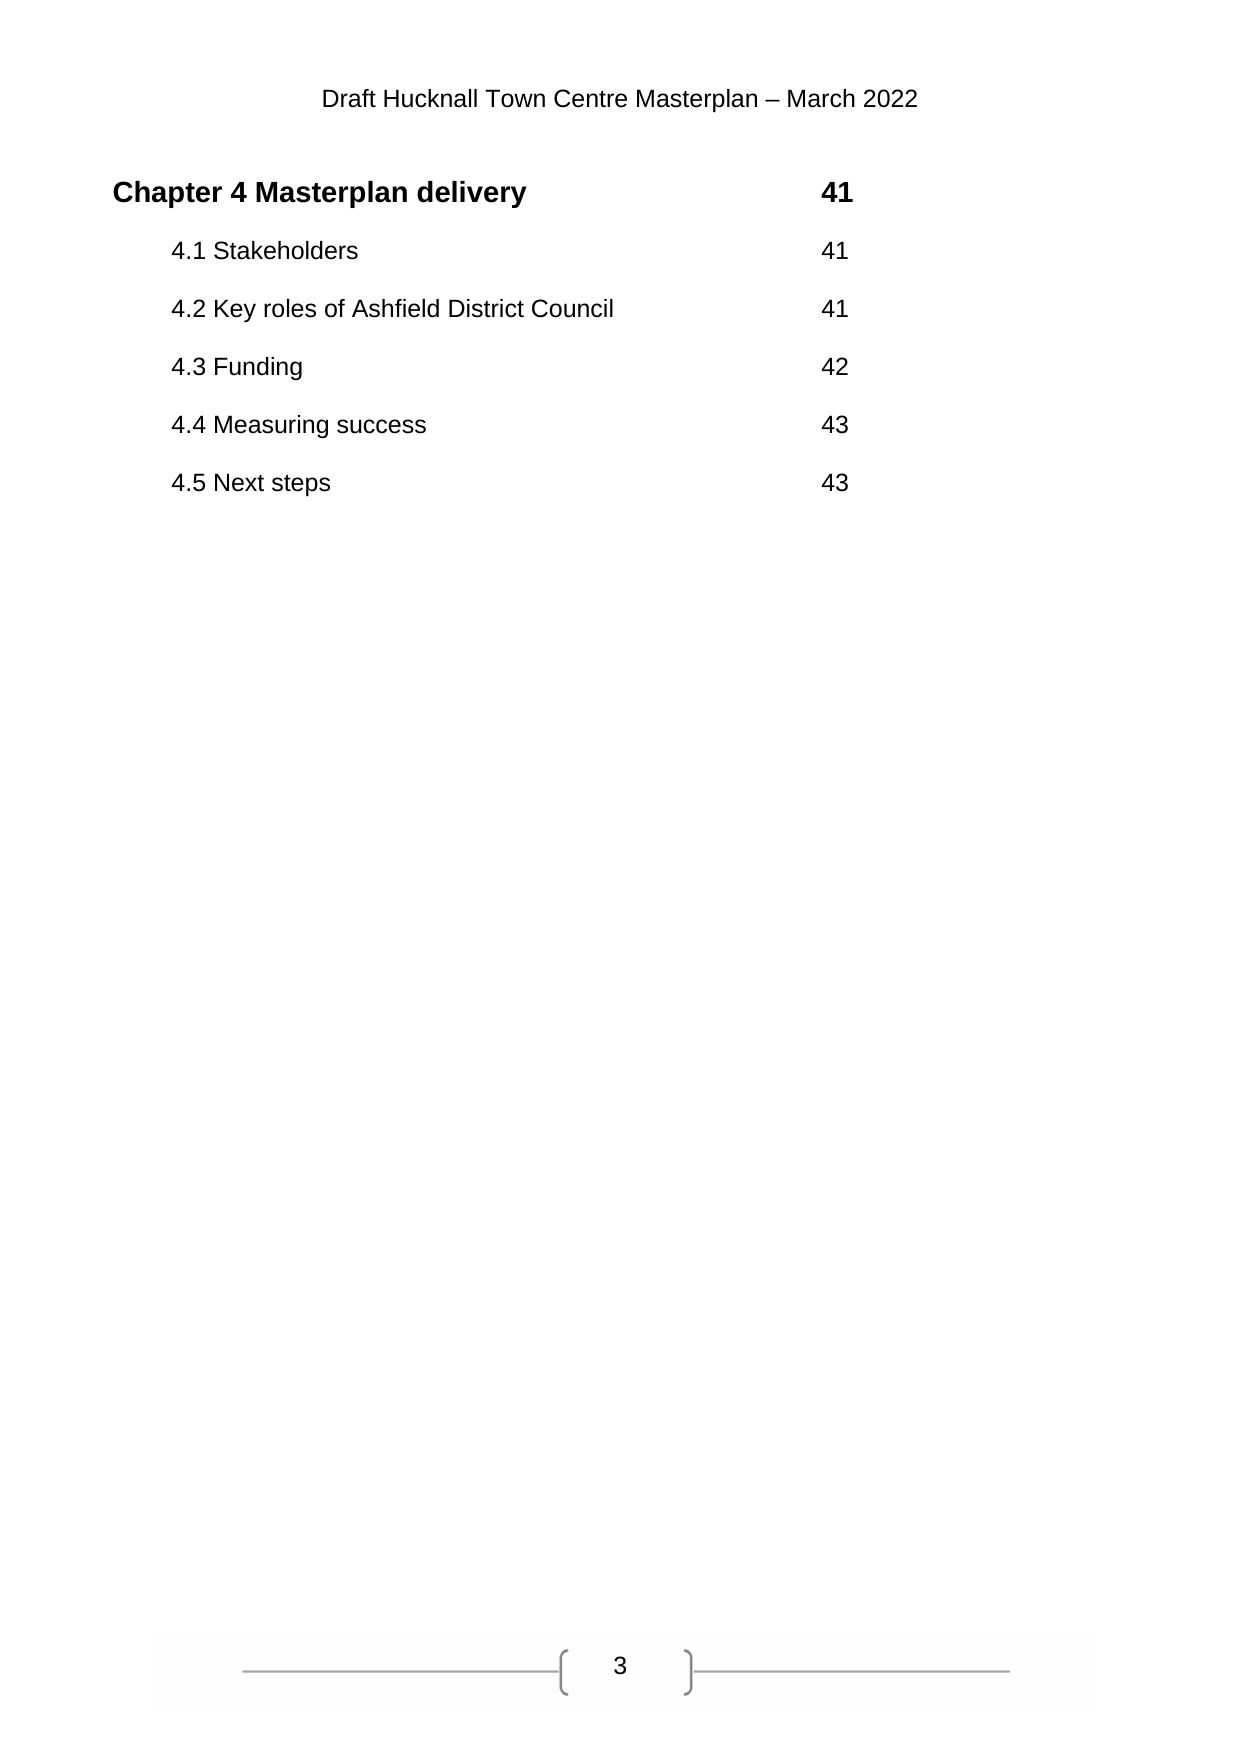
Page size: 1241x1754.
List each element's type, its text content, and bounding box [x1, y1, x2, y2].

text 4.4 Measuring success 43 [112, 410, 1128, 439]
text 4.3 Funding 42 [112, 352, 1128, 381]
subtitle Chapter 4 Masterplan delivery 41 [112, 175, 1128, 208]
text 4.2 Key roles of Ashfield District Council 41 [112, 294, 1128, 323]
text 4.5 Next steps 43 [112, 468, 1128, 497]
text 4.1 Stakeholders 41 [112, 236, 1128, 265]
picture [156, 1633, 1096, 1712]
